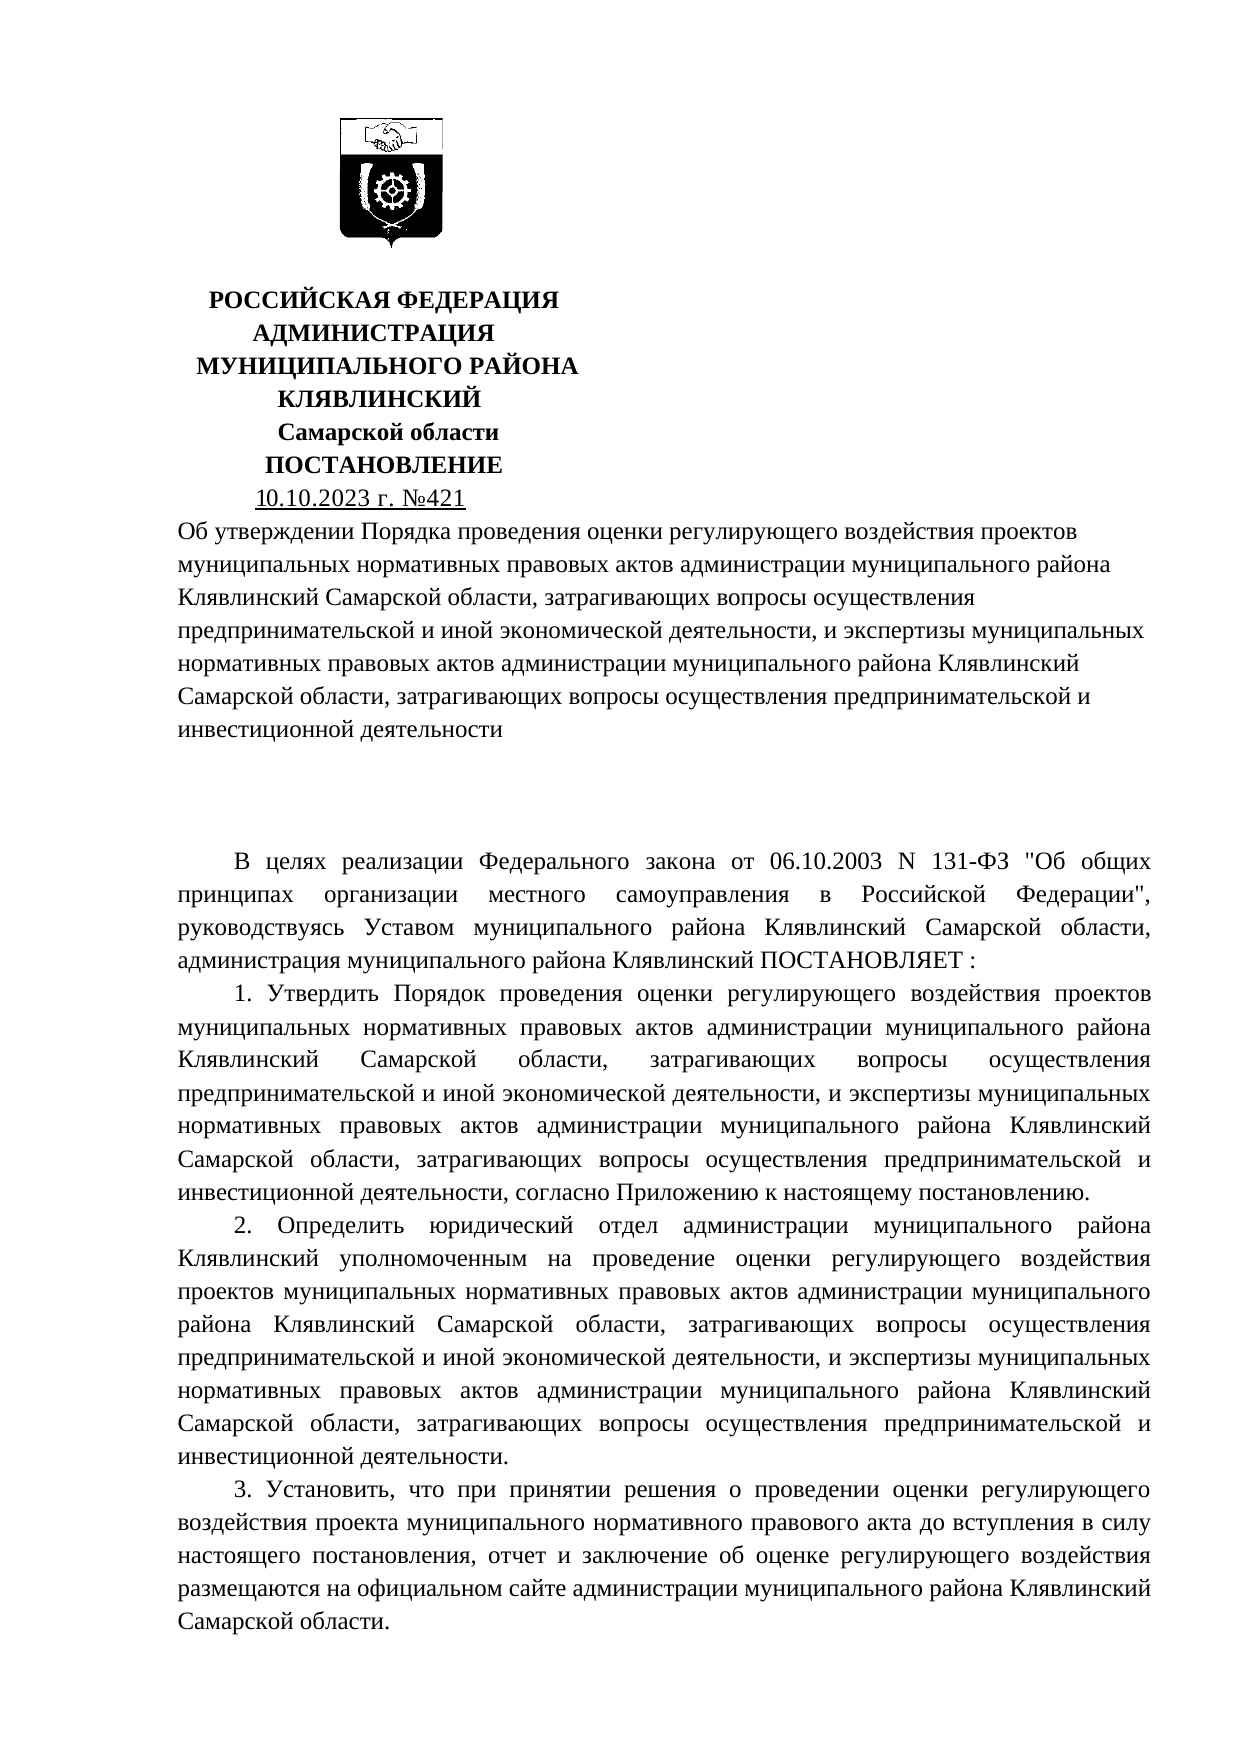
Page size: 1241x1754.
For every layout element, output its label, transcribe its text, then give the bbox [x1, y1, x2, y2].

text 1. Утвердить Порядок проведения оценки регулирующего воздействия проектов муниципальных нормативных правовых актов администрации муниципального района Клявлинский Самарской области, затрагивающих вопросы осуществления предпринимательской и иной экономической деятельности, и экспертизы муниципальных нормативных правовых актов администрации муниципального района Клявлинский Самарской области, затрагивающих вопросы осуществления предпринимательской и инвестиционной деятельности, согласно Приложению к настоящему постановлению. [177, 978, 1152, 1205]
picture [339, 118, 443, 248]
text МУНИЦИПАЛЬНОГО РАЙОНА [177, 351, 1152, 380]
text 10.10.2023 г. №421 [177, 483, 1189, 512]
text РОССИЙСКАЯ ФЕДЕРАЦИЯ [177, 285, 1152, 314]
text ПОСТАНОВЛЕНИЕ [177, 450, 1152, 479]
text КЛЯВЛИНСКИЙ [177, 384, 1152, 413]
text 2. Определить юридический отдел администрации муниципального района Клявлинский уполномоченным на проведение оценки регулирующего воздействия проектов муниципальных нормативных правовых актов администрации муниципального района Клявлинский Самарской области, затрагивающих вопросы осуществления предпринимательской и иной экономической деятельности, и экспертизы муниципальных нормативных правовых актов администрации муниципального района Клявлинский Самарской области, затрагивающих вопросы осуществления предпринимательской и инвестиционной деятельности. [177, 1210, 1152, 1469]
text Самарской области [177, 417, 1152, 446]
title Об утверждении Порядка проведения оценки регулирующего воздействия проектов муниципальных нормативных правовых актов администрации муниципального района Клявлинский Самарской области, затрагивающих вопросы осуществления предпринимательской и иной экономической деятельности, и экспертизы муниципальных нормативных правовых актов администрации муниципального района Клявлинский Самарской области, затрагивающих вопросы осуществления предпринимательской и инвестиционной деятельности [177, 516, 1152, 743]
text В целях реализации Федерального закона от 06.10.2003 N 131-ФЗ "Об общих принципах организации местного самоуправления в Российской Федерации", руководствуясь Уставом муниципального района Клявлинский Самарской области, администрация муниципального района Клявлинский ПОСТАНОВЛЯЕТ : [177, 846, 1152, 974]
text 3. Установить, что при принятии решения о проведении оценки регулирующего воздействия проекта муниципального нормативного правового акта до вступления в силу настоящего постановления, отчет и заключение об оценке регулирующего воздействия размещаются на официальном сайте администрации муниципального района Клявлинский Самарской области. [177, 1474, 1152, 1635]
text АДМИНИСТРАЦИЯ [177, 318, 1152, 347]
